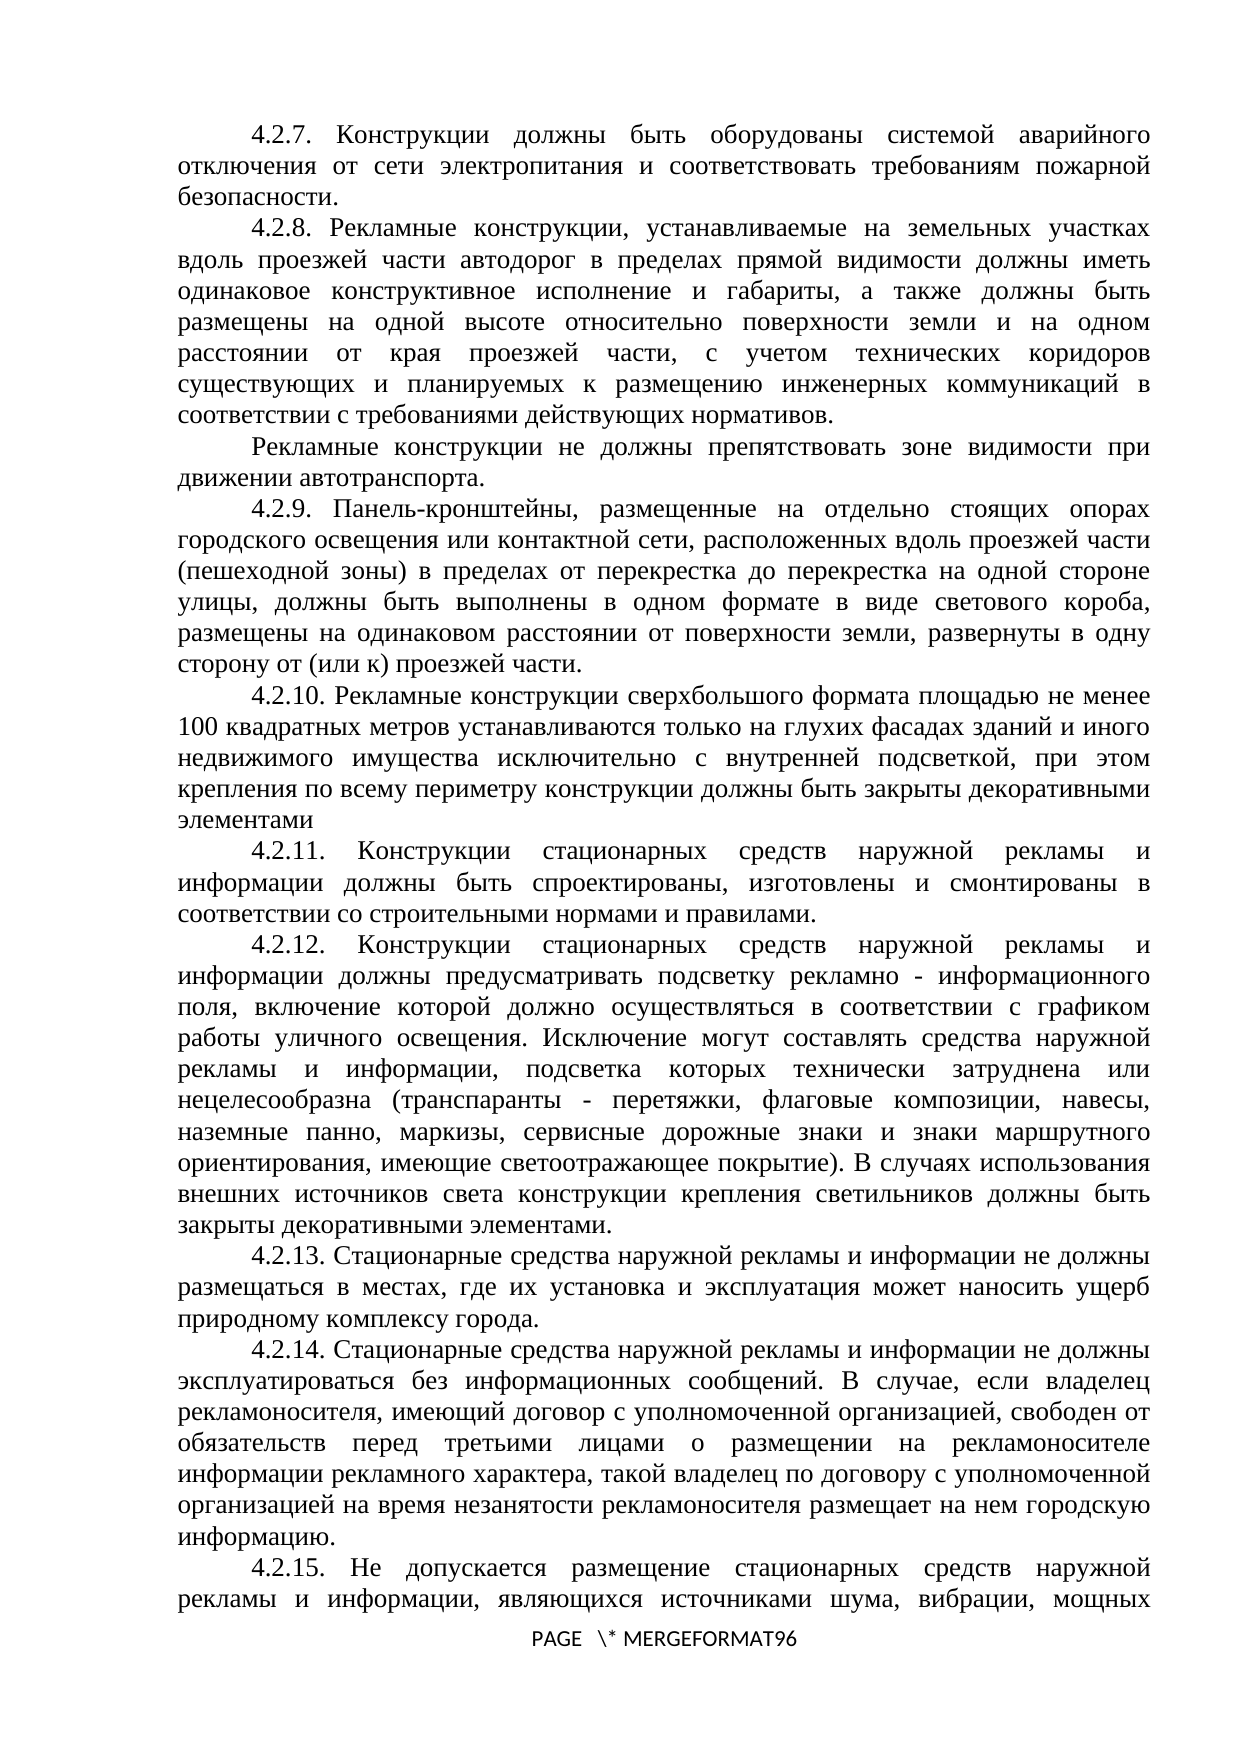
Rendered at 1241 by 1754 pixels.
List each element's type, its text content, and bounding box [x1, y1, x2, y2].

text 4.2.11. Конструкции стационарных средств наружной рекламы и информации должны быть спроектированы, изготовлены и смонтированы в соответствии со строительными нормами и правилами. [177, 834, 1152, 928]
text Рекламные конструкции не должны препятствовать зоне видимости при движении автотранспорта. [177, 429, 1152, 492]
text 4.2.12. Конструкции стационарных средств наружной рекламы и информации должны предусматривать подсветку рекламно - информационного поля, включение которой должно осуществляться в соответствии с графиком работы уличного освещения. Исключение могут составлять средства наружной рекламы и информации, подсветка которых технически затруднена или нецелесообразна (транспаранты - перетяжки, флаговые композиции, навесы, наземные панно, маркизы, сервисные дорожные знаки и знаки маршрутного ориентирования, имеющие светоотражающее покрытие). В случаях использования внешних источников света конструкции крепления светильников должны быть закрыты декоративными элементами. [177, 928, 1152, 1239]
text 4.2.14. Стационарные средства наружной рекламы и информации не должны эксплуатироваться без информационных сообщений. В случае, если владелец рекламоносителя, имеющий договор с уполномоченной организацией, свободен от обязательств перед третьими лицами о размещении на рекламоносителе информации рекламного характера, такой владелец по договору с уполномоченной организацией на время незанятости рекламоносителя размещает на нем городскую информацию. [177, 1333, 1152, 1551]
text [177, 1551, 1152, 1613]
text 4.2.9. Панель-кронштейны, размещенные на отдельно стоящих опорах городского освещения или контактной сети, расположенных вдоль проезжей части (пешеходной зоны) в пределах от перекрестка до перекрестка на одной стороне улицы, должны быть выполнены в одном формате в виде светового короба, размещены на одинаковом расстоянии от поверхности земли, развернуты в одну сторону от (или к) проезжей части. [177, 492, 1152, 679]
text 4.2.7. Конструкции должны быть оборудованы системой аварийного отключения от сети электропитания и соответствовать требованиям пожарной безопасности. [177, 118, 1152, 212]
text 4.2.13. Стационарные средства наружной рекламы и информации не должны размещаться в местах, где их установка и эксплуатация может наносить ущерб природному комплексу города. [177, 1239, 1152, 1333]
text 4.2.10. Рекламные конструкции сверхбольшого формата площадью не менее 100 квадратных метров устанавливаются только на глухих фасадах зданий и иного недвижимого имущества исключительно с внутренней подсветкой, при этом крепления по всему периметру конструкции должны быть закрыты декоративными элементами [177, 679, 1152, 834]
text 4.2.8. Рекламные конструкции, устанавливаемые на земельных участках вдоль проезжей части автодорог в пределах прямой видимости должны иметь одинаковое конструктивное исполнение и габариты, а также должны быть размещены на одной высоте относительно поверхности земли и на одном расстоянии от края проезжей части, с учетом технических коридоров существующих и планируемых к размещению инженерных коммуникаций в соответствии с требованиями действующих нормативов. [177, 212, 1152, 429]
